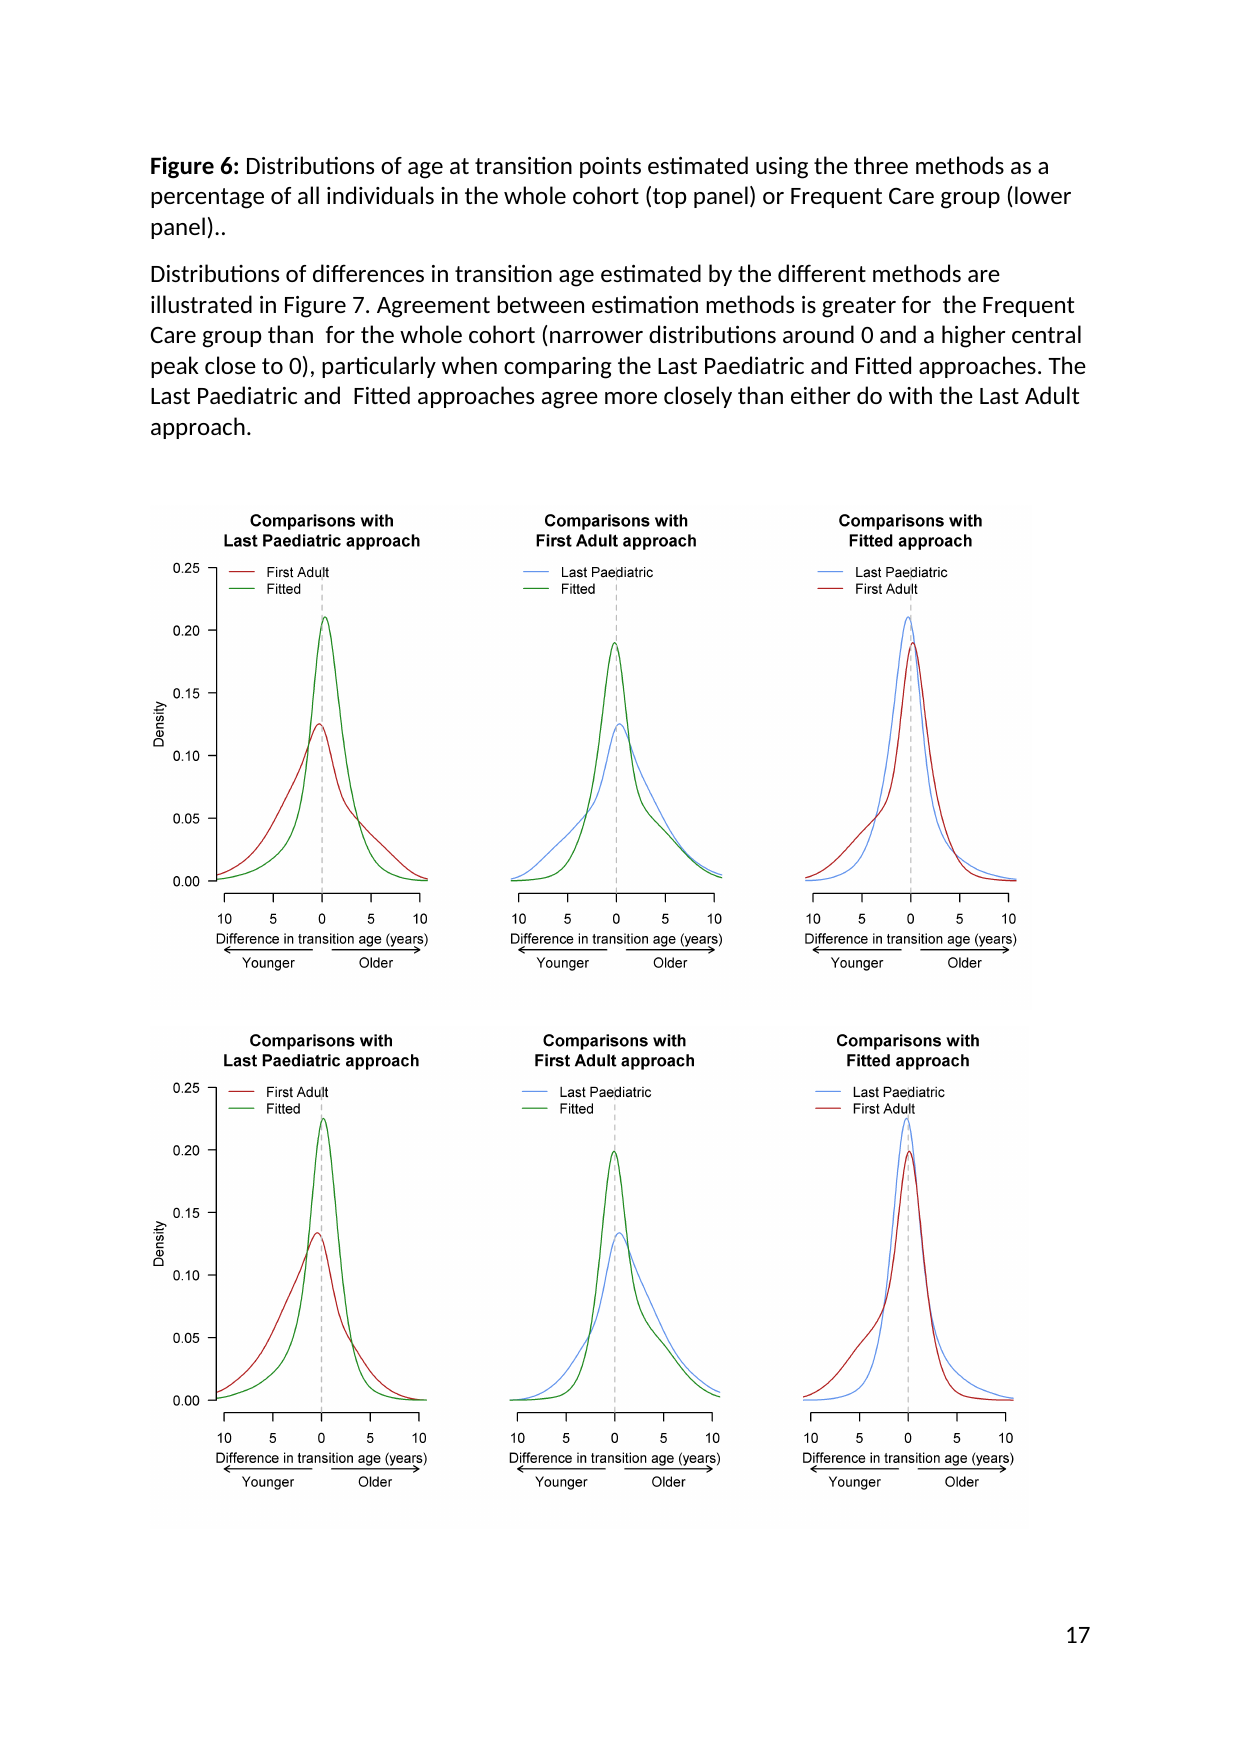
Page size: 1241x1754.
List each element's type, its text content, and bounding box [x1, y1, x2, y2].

picture [150, 505, 1033, 1010]
text Distributions of differences in transition age estimated by the different methods are illustrated in Figure 7. Agreement between estimation methods is greater for the Frequent Care group than for the whole cohort (narrower distributions around 0 and a higher central peak close to 0), particularly when comparing the Last Paediatric and Fitted approaches. The Last Paediatric and Fitted approaches agree more closely than either do with the Last Adult approach. [150, 258, 1090, 441]
text Figure 6: Distributions of age at transition points estimated using the three methods as a percentage of all individuals in the whole cohort (top panel) or Frequent Care group (lower panel).. [150, 150, 1090, 242]
picture [150, 1026, 1030, 1529]
